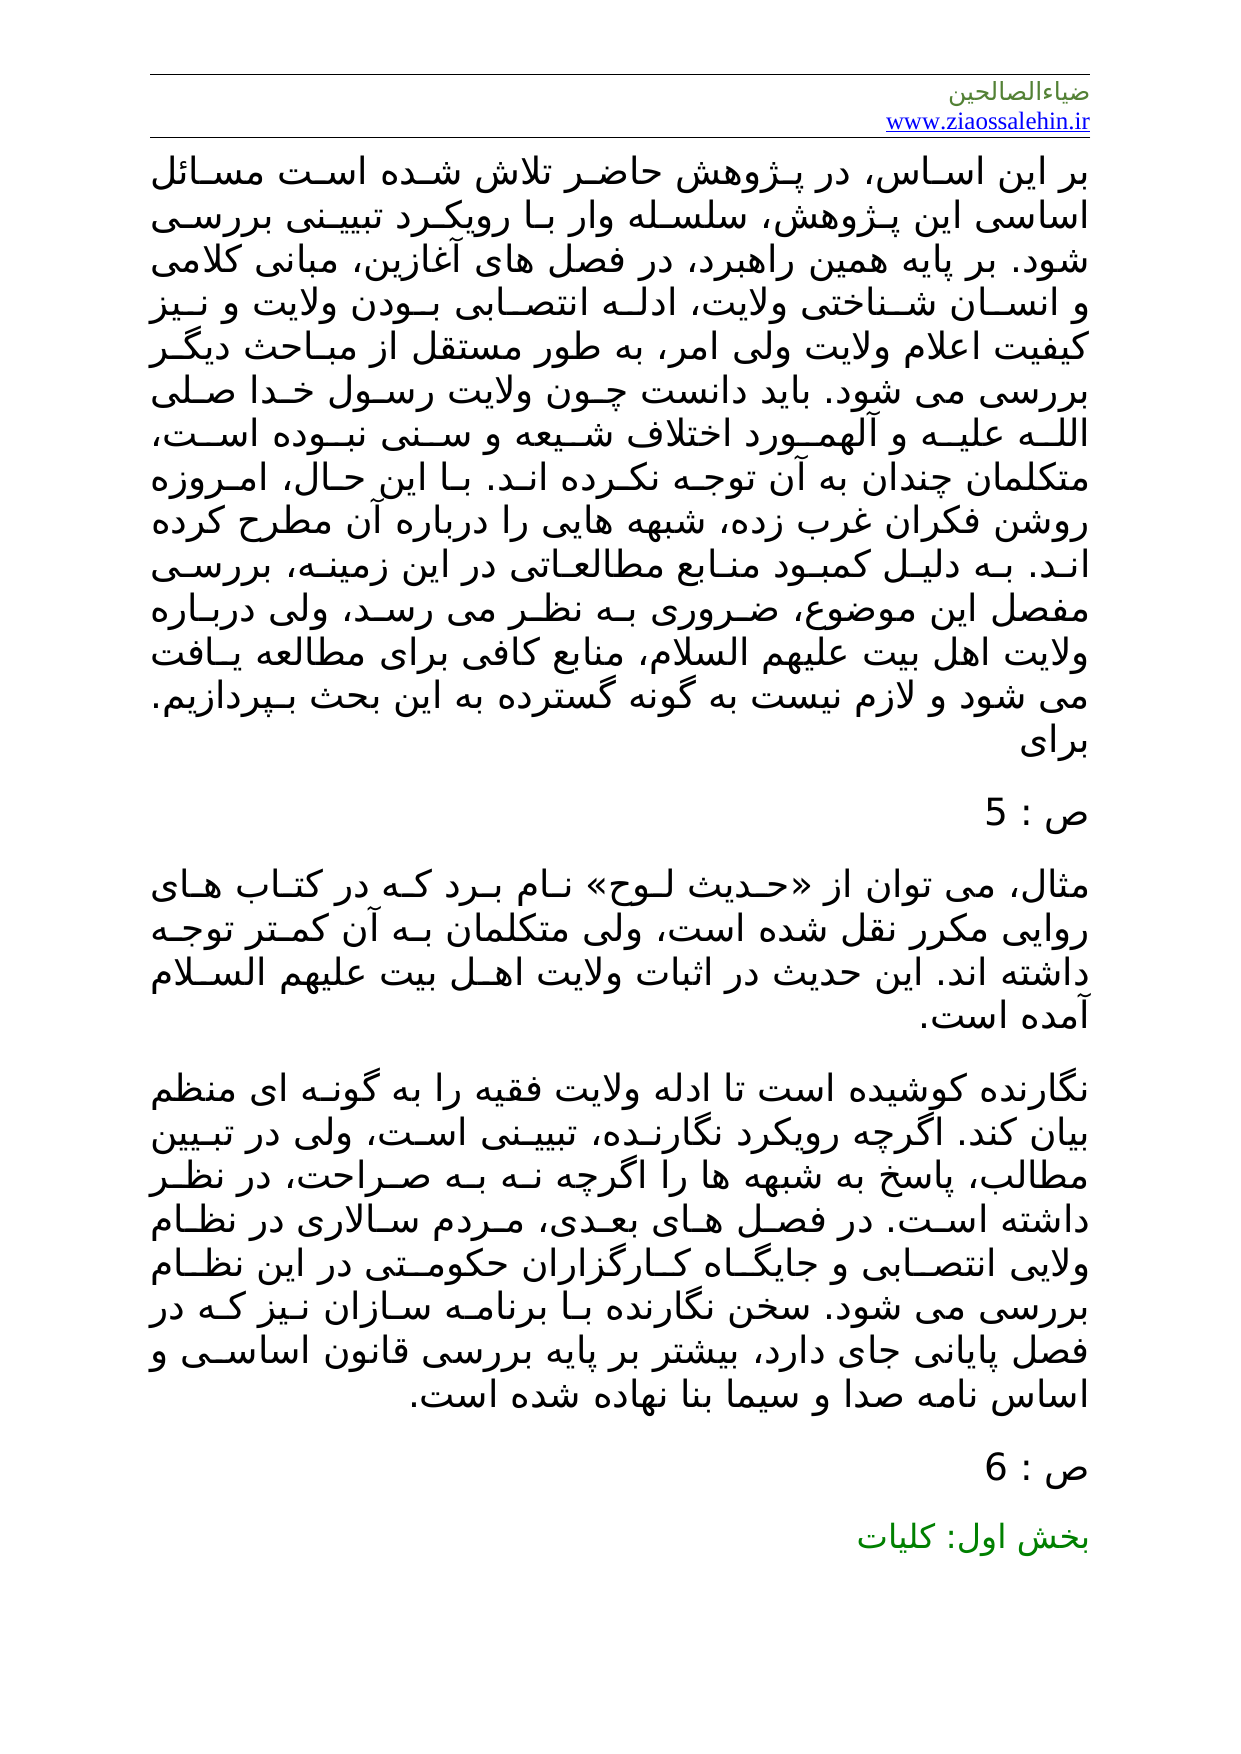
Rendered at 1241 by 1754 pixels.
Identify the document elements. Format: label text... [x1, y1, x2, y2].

text ص : 6 [150, 1445, 1090, 1489]
text مثال، می توان از «حدیث لوح» نام برد که در کتاب های روایی مکرر نقل شده است، ولی متکلمان به آن کمتر توجه داشته اند. این حدیث در اثبات ولایت اهل بیت علیهم السلام آمده است. [150, 863, 1090, 1038]
text ص : 5 [150, 790, 1090, 834]
text نگارنده کوشیده است تا ادله ولایت فقیه را به گونه ای منظم بیان کند. اگرچه رویکرد نگارنده، تبیینی است، ولی در تبیین مطالب، پاسخ به شبهه ها را اگرچه نه به صراحت، در نظر داشته است. در فصل های بعدی، مردم سالاری در نظام ولایی انتصابی و جایگاه کارگزاران حکومتی در این نظام بررسی می شود. سخن نگارنده با برنامه سازان نیز که در فصل پایانی جای دارد، بیشتر بر پایه بررسی قانون اساسی و اساس نامه صدا و سیما بنا نهاده شده است. [150, 1067, 1090, 1416]
text بر این اساس، در پژوهش حاضر تلاش شده است مسائل اساسی این پژوهش، سلسله وار با رویکرد تبیینی بررسی شود. بر پایه همین راهبرد، در فصل های آغازین، مبانی کلامی و انسان شناختی ولایت، ادله انتصابی بودن ولایت و نیز کیفیت اعلام ولایت ولی امر، به طور مستقل از مباحث دیگر بررسی می شود. باید دانست چون ولایت رسول خدا صلی الله علیه و آلهمورد اختلاف شیعه و سنی نبوده است، متکلمان چندان به آن توجه نکرده اند. با این حال، امروزه روشن فکران غرب زده، شبهه هایی را درباره آن مطرح کرده اند. به دلیل کمبود منابع مطالعاتی در این زمینه، بررسی مفصل این موضوع، ضروری به نظر می رسد، ولی درباره ولایت اهل بیت علیهم السلام، منابع کافی برای مطالعه یافت می شود و لازم نیست به گونه گسترده به این بحث بپردازیم. برای [150, 150, 1090, 761]
subtitle بخش اول: کلیات [150, 1518, 1090, 1557]
